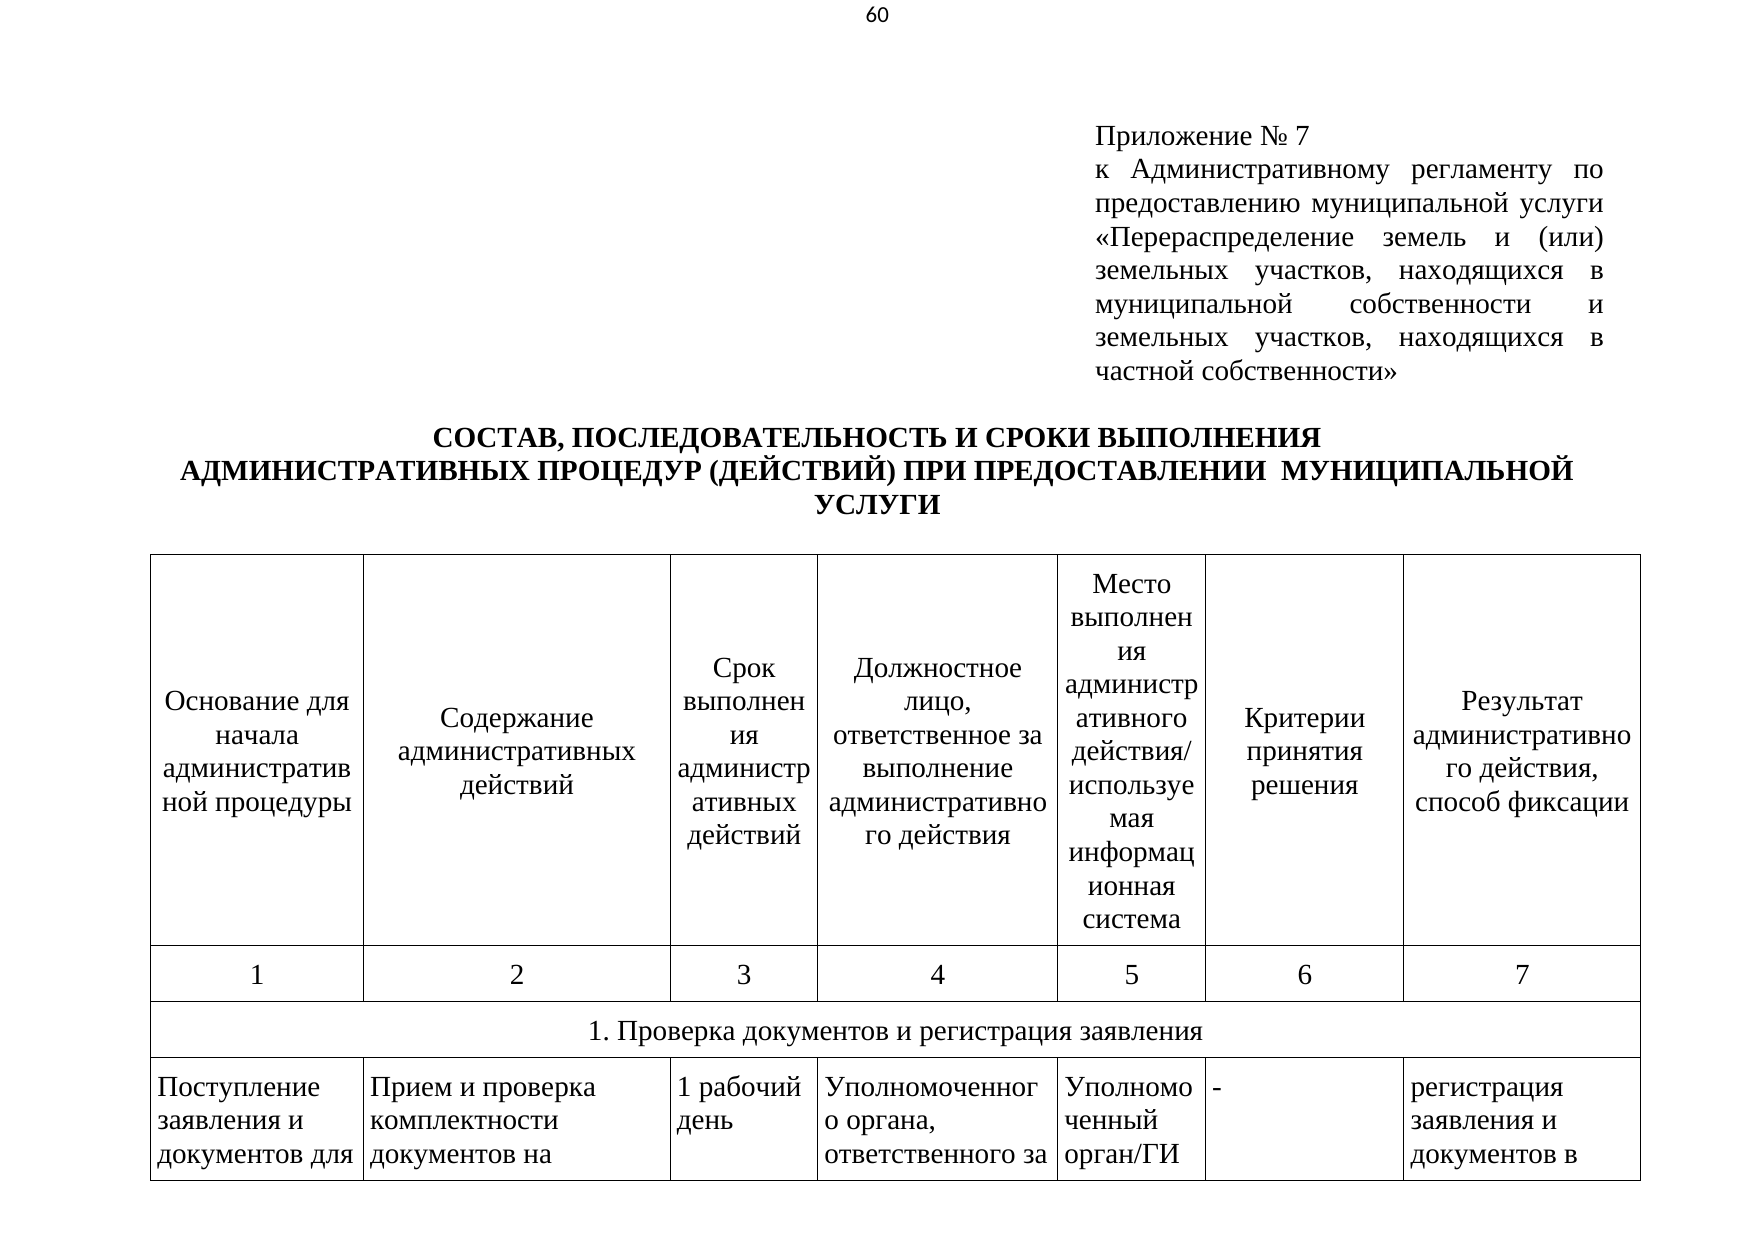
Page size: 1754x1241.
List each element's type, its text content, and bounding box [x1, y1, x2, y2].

table_header Срок выполнения административных действий [671, 555, 817, 945]
table_cell 5 [1058, 946, 1205, 1001]
table_header Основание для начала административной процедуры [151, 555, 363, 945]
text АДМИНИСТРАТИВНЫХ ПРОЦЕДУР (ДЕЙСТВИЙ) ПРИ ПРЕДОСТАВЛЕНИИ МУНИЦИПАЛЬНОЙ УСЛУГИ [150, 453, 1604, 521]
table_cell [151, 1058, 363, 1180]
table_header Результат административного действия, способ фиксации [1404, 555, 1640, 945]
table_cell 3 [671, 946, 817, 1001]
table_header Содержание административных действий [364, 555, 670, 945]
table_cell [1058, 1058, 1205, 1180]
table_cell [818, 1058, 1057, 1180]
table_cell 7 [1404, 946, 1640, 1001]
table_cell 6 [1206, 946, 1403, 1001]
table_cell - [1206, 1058, 1403, 1180]
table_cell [364, 1058, 670, 1180]
table_header Критерии принятия решения [1206, 555, 1403, 945]
table_header Место выполнения административного действия/используемая информационная система [1058, 555, 1205, 945]
table_cell 4 [818, 946, 1057, 1001]
text к Административному регламенту по предоставлению муниципальной услуги «Перераспределение земель и (или) земельных участков, находящихся в муниципальной собственности и земельных участков, находящихся в частной собственности» [1095, 152, 1604, 386]
text Приложение № 7 [1095, 118, 1604, 152]
text СОСТАВ, ПОСЛЕДОВАТЕЛЬНОСТЬ И СРОКИ ВЫПОЛНЕНИЯ [150, 420, 1604, 453]
table_header Должностное лицо, ответственное за выполнение административного действия [818, 555, 1057, 945]
table_cell 1 рабочий день [671, 1058, 817, 1180]
table_cell 2 [364, 946, 670, 1001]
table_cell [1404, 1058, 1640, 1180]
table_cell 1 [151, 946, 363, 1001]
table_cell 1. Проверка документов и регистрация заявления [151, 1002, 1640, 1057]
